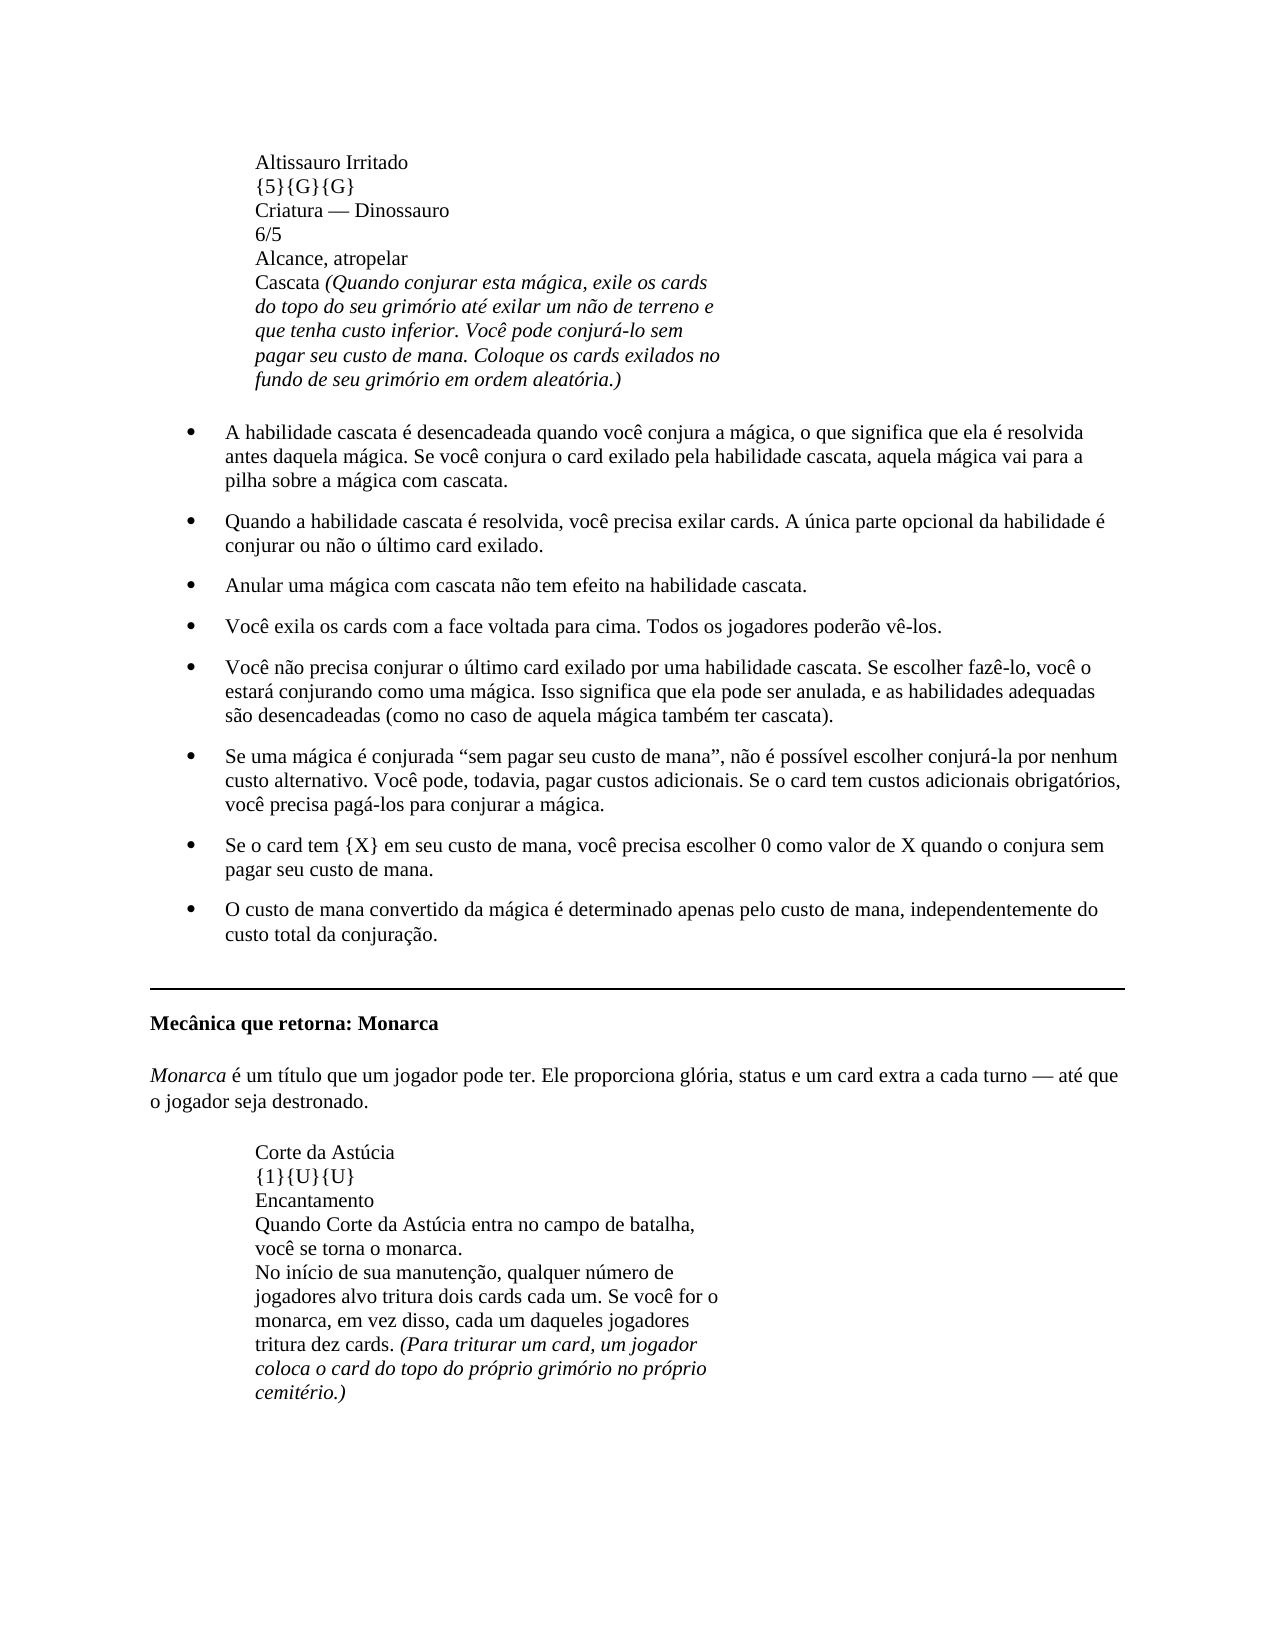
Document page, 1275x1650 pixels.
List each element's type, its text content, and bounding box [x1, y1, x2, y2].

text Se o card tem {X} em seu custo de mana, você precisa escolher 0 como valor de X quando o conjura sem pagar seu custo de mana. [187, 833, 1125, 881]
text O custo de mana convertido da mágica é determinado apenas pelo custo de mana, independentemente do custo total da conjuração. [187, 897, 1125, 946]
subtitle Mecânica que retorna: Monarca [150, 1011, 1125, 1035]
text Monarca é um título que um jogador pode ter. Ele proporciona glória, status e um card extra a cada turno — até que o jogador seja destronado. [150, 1063, 1125, 1113]
text Altissauro Irritado {5}{G}{G} Criatura — Dinossauro 6/5 Alcance, atropelar Cascata (Quando conjurar esta mágica, exile os cards do topo do seu grimório até exilar um não de terreno e que tenha custo inferior. Você pode conjurá-lo sem pagar seu custo de mana. Coloque os cards exilados no fundo de seu grimório em ordem aleatória.) [255, 150, 735, 391]
text Você não precisa conjurar o último card exilado por uma habilidade cascata. Se escolher fazê-lo, você o estará conjurando como uma mágica. Isso significa que ela pode ser anulada, e as habilidades adequadas são desencadeadas (como no caso de aquela mágica também ter cascata). [187, 655, 1125, 727]
text Corte da Astúcia {1}{U}{U} Encantamento Quando Corte da Astúcia entra no campo de batalha, você se torna o monarca. No início de sua manutenção, qualquer número de jogadores alvo tritura dois cards cada um. Se você for o monarca, em vez disso, cada um daqueles jogadores tritura dez cards. (Para triturar um card, um jogador coloca o card do topo do próprio grimório no próprio cemitério.) [255, 1140, 735, 1404]
text A habilidade cascata é desencadeada quando você conjura a mágica, o que significa que ela é resolvida antes daquela mágica. Se você conjura o card exilado pela habilidade cascata, aquela mágica vai para a pilha sobre a mágica com cascata. [187, 420, 1125, 492]
text Você exila os cards com a face voltada para cima. Todos os jogadores poderão vê-los. [187, 614, 1125, 638]
text Se uma mágica é conjurada “sem pagar seu custo de mana”, não é possível escolher conjurá-la por nenhum custo alternativo. Você pode, todavia, pagar custos adicionais. Se o card tem custos adicionais obrigatórios, você precisa pagá-los para conjurar a mágica. [187, 744, 1125, 816]
text Quando a habilidade cascata é resolvida, você precisa exilar cards. A única parte opcional da habilidade é conjurar ou não o último card exilado. [187, 509, 1125, 557]
text Anular uma mágica com cascata não tem efeito na habilidade cascata. [187, 573, 1125, 597]
